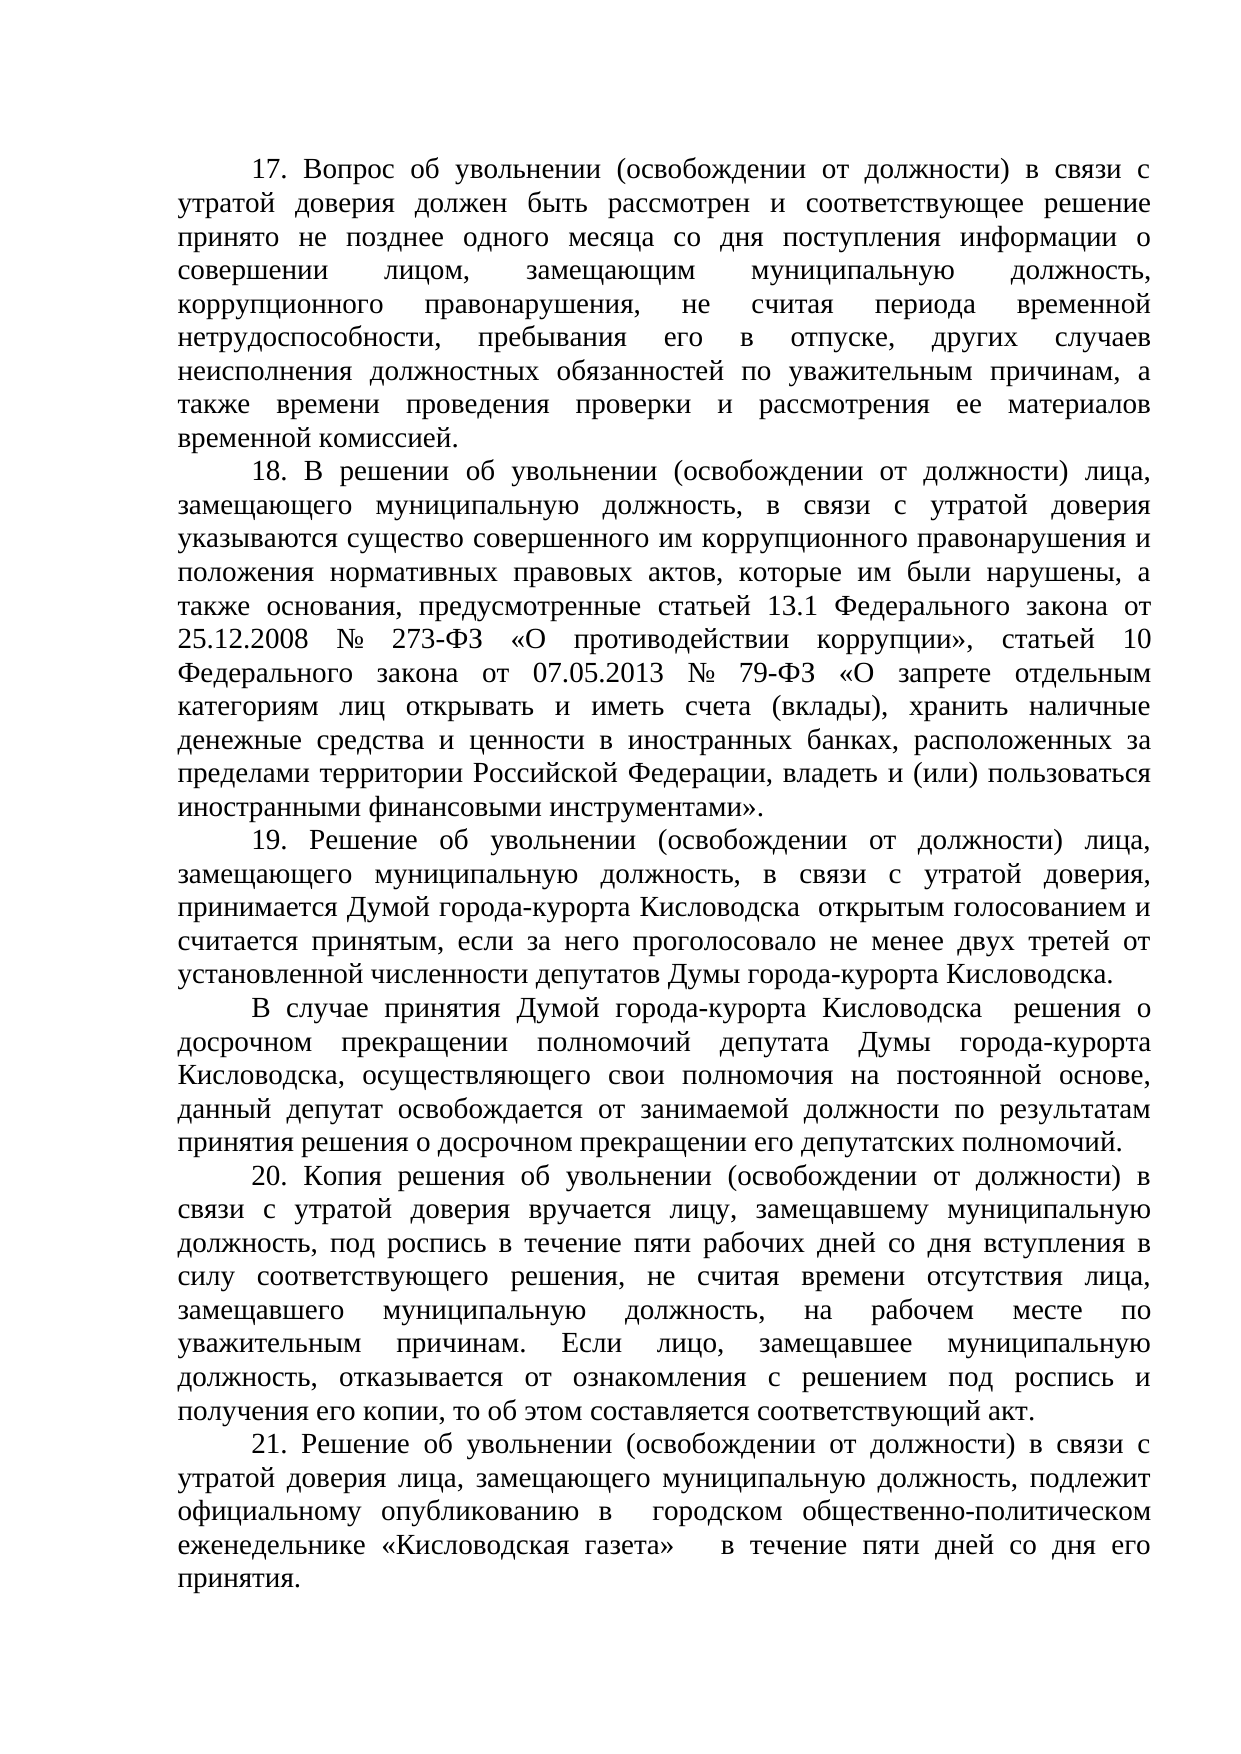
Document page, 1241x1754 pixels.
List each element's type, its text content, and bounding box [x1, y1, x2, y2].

text 20. Копия решения об увольнении (освобождении от должности) в связи с утратой доверия вручается лицу, замещавшему муниципальную должность, под роспись в течение пяти рабочих дней со дня вступления в силу соответствующего решения, не считая времени отсутствия лица, замещавшего муниципальную должность, на рабочем месте по уважительным причинам. Если лицо, замещавшее муниципальную должность, отказывается от ознакомления с решением под роспись и получения его копии, то об этом составляется соответствующий акт. [177, 1158, 1152, 1426]
text 21. Решение об увольнении (освобождении от должности) в связи с утратой доверия лица, замещающего муниципальную должность, подлежит официальному опубликованию в городском общественно-политическом еженедельнике «Кисловодская газета» в течение пяти дней со дня его принятия. [177, 1426, 1152, 1594]
text В случае принятия Думой города-курорта Кисловодска решения о досрочном прекращении полномочий депутата Думы города-курорта Кисловодска, осуществляющего свои полномочия на постоянной основе, данный депутат освобождается от занимаемой должности по результатам принятия решения о досрочном прекращении его депутатских полномочий. [177, 990, 1152, 1158]
text 18. В решении об увольнении (освобождении от должности) лица, замещающего муниципальную должность, в связи с утратой доверия указываются существо совершенного им коррупционного правонарушения и положения нормативных правовых актов, которые им были нарушены, а также основания, предусмотренные статьей 13.1 Федерального закона от 25.12.2008 № 273-ФЗ «О противодействии коррупции», статьей 10 Федерального закона от 07.05.2013 № 79-ФЗ «О запрете отдельным категориям лиц открывать и иметь счета (вклады), хранить наличные денежные средства и ценности в иностранных банках, расположенных за пределами территории Российской Федерации, владеть и (или) пользоваться иностранными финансовыми инструментами». [177, 453, 1152, 822]
text 19. Решение об увольнении (освобождении от должности) лица, замещающего муниципальную должность, в связи с утратой доверия, принимается Думой города-курорта Кисловодска открытым голосованием и считается принятым, если за него проголосовало не менее двух третей от установленной численности депутатов Думы города-курорта Кисловодска. [177, 822, 1152, 990]
text 17. Вопрос об увольнении (освобождении от должности) в связи с утратой доверия должен быть рассмотрен и соответствующее решение принято не позднее одного месяца со дня поступления информации о совершении лицом, замещающим муниципальную должность, коррупционного правонарушения, не считая периода временной нетрудоспособности, пребывания его в отпуске, других случаев неисполнения должностных обязанностей по уважительным причинам, а также времени проведения проверки и рассмотрения ее материалов временной комиссией. [177, 152, 1152, 453]
